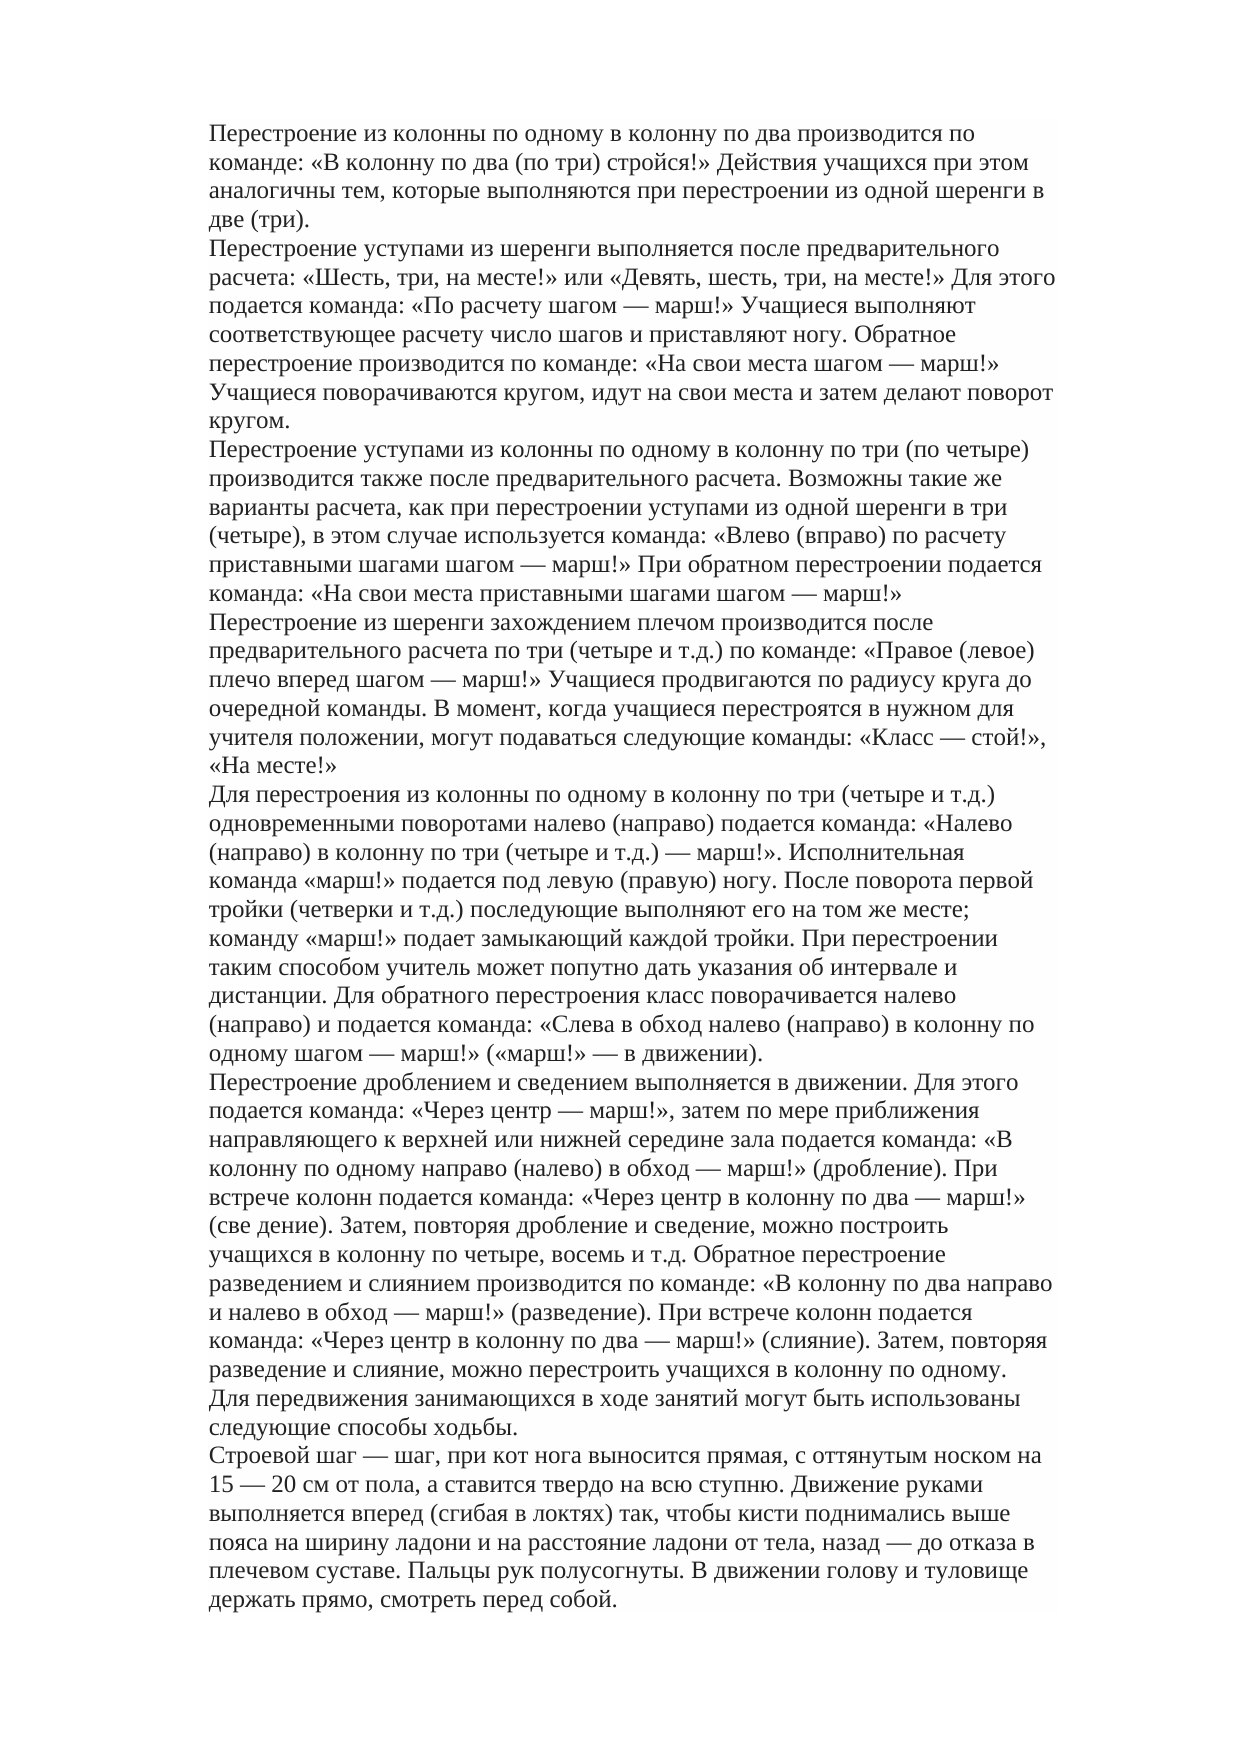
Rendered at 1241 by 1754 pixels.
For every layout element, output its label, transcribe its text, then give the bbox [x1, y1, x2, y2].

text Перестроение из колонны по одному в колонну по два производится по команде: «В колонну по два (по три) стройся!» Действия учащихся при этом аналогичны тем, которые выполняются при перестроении из одной шеренги в две (три). [208, 118, 1058, 233]
text Перестроение дроблением и сведением выполняется в движении. Для этого подается команда: «Через центр — марш!», затем по мере приближения направляющего к верхней или нижней середине зала подается команда: «В колонну по одному направо (налево) в обход — марш!» (дробление). При встрече колонн подается команда: «Через центр в колонну по два — марш!» (све дение). Затем, повторяя дробление и сведение, можно построить учащихся в колонну по четыре, восемь и т.д. Обратное перестроение разведением и слиянием производится по команде: «В колонну по два направо и налево в обход — марш!» (разведение). При встрече колонн подается команда: «Через центр в колонну по два — марш!» (слияние). Затем, повторяя разведение и слияние, можно перестроить учащихся в колонну по одному. [208, 1067, 1058, 1383]
text Строевой шаг — шаг, при кот нога выносится прямая, с оттянутым носком на 15 — 20 см от пола, а ставится твердо на всю ступню. Движение руками выполняется вперед (сгибая в локтях) так, чтобы кисти поднимались выше пояса на ширину ладони и на расстояние ладони от тела, назад — до отказа в плечевом суставе. Пальцы рук полусогнуты. В движении голову и туловище держать прямо, смотреть перед собой. [208, 1441, 1058, 1613]
text Перестроение из шеренги захождением плечом производится после предварительного расчета по три (четыре и т.д.) по команде: «Правое (левое) плечо вперед шагом — марш!» Учащиеся продвигаются по радиусу круга до очередной команды. В момент, когда учащиеся перестроятся в нужном для учителя положении, могут подаваться следующие команды: «Класс — стой!», «На месте!» [208, 607, 1058, 779]
text Для перестроения из колонны по одному в колонну по три (четыре и т.д.) одновременными поворотами налево (направо) подается команда: «Налево (направо) в колонну по три (четыре и т.д.) — марш!». Исполнительная команда «марш!» подается под левую (правую) ногу. После поворота первой тройки (четверки и т.д.) последующие выполняют его на том же месте; команду «марш!» подает замыкающий каждой тройки. При перестроении таким способом учитель может попутно дать указания об интервале и дистанции. Для обратного перестроения класс поворачивается налево (направо) и подается команда: «Слева в обход налево (направо) в колонну по одному шагом — марш!» («марш!» — в движении). [208, 779, 1058, 1067]
text Перестроение уступами из шеренги выполняется после предварительного расчета: «Шесть, три, на месте!» или «Девять, шесть, три, на месте!» Для этого подается команда: «По расчету шагом — марш!» Учащиеся выполняют соответствующее расчету число шагов и приставляют ногу. Обратное перестроение производится по команде: «На свои места шагом — марш!» Учащиеся поворачиваются кругом, идут на свои места и затем делают поворот кругом. [208, 233, 1058, 434]
text Перестроение уступами из колонны по одному в колонну по три (по четыре) производится также после предварительного расчета. Возможны такие же варианты расчета, как при перестроении уступами из одной шеренги в три (четыре), в этом случае используется команда: «Влево (вправо) по расчету приставными шагами шагом — марш!» При обратном перестроении подается команда: «На свои места приставными шагами шагом — марш!» [208, 434, 1058, 607]
text Для передвижения занимающихся в ходе занятий могут быть использованы следующие способы ходьбы. [208, 1383, 1058, 1441]
